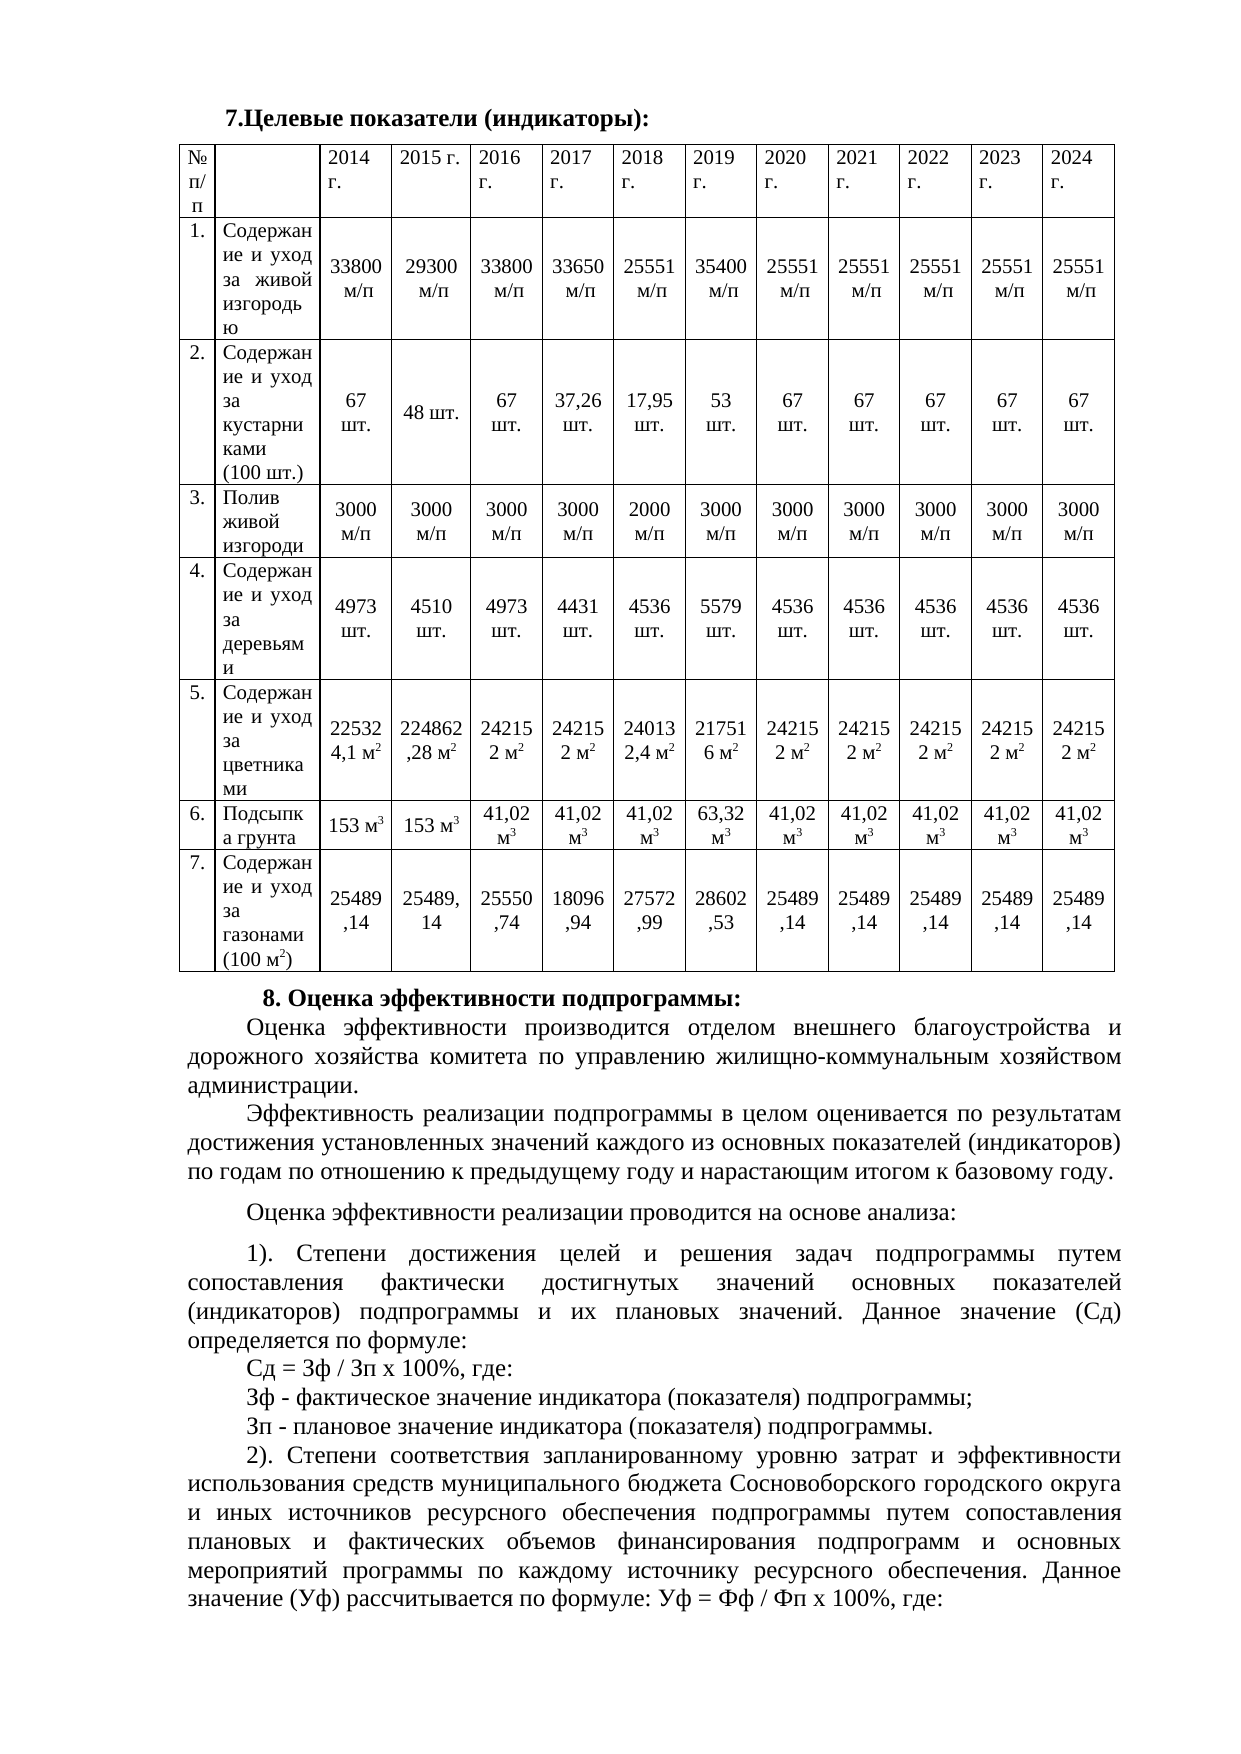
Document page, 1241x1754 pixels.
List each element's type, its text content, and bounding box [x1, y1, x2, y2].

table_cell Содержание и уход за деревьями [216, 558, 319, 679]
table_cell 3000 м/п [543, 485, 613, 557]
table_cell 225324,1 м2 [321, 680, 391, 800]
table_cell 35400 м/п [686, 218, 756, 339]
table_cell Полив живой изгороди [216, 485, 319, 557]
table_header 2018 г. [614, 145, 685, 217]
table_cell 224862,28 м2 [392, 680, 470, 800]
table_cell 67 шт. [829, 340, 899, 484]
text Оценка эффективности производится отделом внешнего благоустройства и дорожного хозяйства комитета по управлению жилищно-коммунальным хозяйством администрации. [187, 1012, 1122, 1098]
table_cell 41,02 м3 [972, 801, 1042, 849]
table_cell 25489,14 [392, 850, 470, 971]
table_cell 4. [180, 558, 214, 679]
table_cell 4510 шт. [392, 558, 470, 679]
table_cell 25551 м/п [757, 218, 828, 339]
table_cell 67 шт. [471, 340, 542, 484]
table_cell 5579 шт. [686, 558, 756, 679]
text 1). Степени достижения целей и решения задач подпрограммы путем сопоставления фактически достигнутых значений основных показателей (индикаторов) подпрограммы и их плановых значений. Данное значение (Сд) определяется по формуле: [187, 1238, 1122, 1353]
table_cell 48 шт. [392, 340, 470, 484]
table_cell 17,95 шт. [614, 340, 685, 484]
table_header 2023 г. [972, 145, 1042, 217]
table_header № п/п [180, 145, 214, 217]
table_cell 67 шт. [900, 340, 971, 484]
table_cell 3000 м/п [321, 485, 391, 557]
text Зп - плановое значение индикатора (показателя) подпрограммы. [187, 1411, 1122, 1440]
text 8. Оценка эффективности подпрограммы: [262, 983, 1122, 1012]
table_cell 53 шт. [686, 340, 756, 484]
table_cell 41,02 м3 [1043, 801, 1114, 849]
table_cell 4431 шт. [543, 558, 613, 679]
table_cell 67 шт. [1043, 340, 1114, 484]
table_cell 242152 м2 [900, 680, 971, 800]
table_cell 4536 шт. [900, 558, 971, 679]
table_cell 3000 м/п [757, 485, 828, 557]
table_cell 25489,14 [900, 850, 971, 971]
table_cell 242152 м2 [543, 680, 613, 800]
table_cell 67 шт. [321, 340, 391, 484]
table_cell Содержание и уход за живой изгородью [216, 218, 319, 339]
text 7.Целевые показатели (индикаторы): [225, 103, 1122, 132]
table_cell 25489,14 [321, 850, 391, 971]
table_cell 242152 м2 [972, 680, 1042, 800]
table_cell 3000 м/п [972, 485, 1042, 557]
table_cell Содержание и уход за кустарниками (100 шт.) [216, 340, 319, 484]
table_cell 18096,94 [543, 850, 613, 971]
table_header 2016 г. [471, 145, 542, 217]
table_cell 25551 м/п [972, 218, 1042, 339]
table_cell 41,02 м3 [614, 801, 685, 849]
table_cell 25551 м/п [900, 218, 971, 339]
table_cell 25551 м/п [829, 218, 899, 339]
table_cell 2. [180, 340, 214, 484]
text 2). Степени соответствия запланированному уровню затрат и эффективности использования средств муниципального бюджета Сосновоборского городского округа и иных источников ресурсного обеспечения подпрограммы путем сопоставления плановых и фактических объемов финансирования подпрограмм и основных мероприятий программы по каждому источнику ресурсного обеспечения. Данное значение (Уф) рассчитывается по формуле: Уф = Фф / Фп x 100%, где: [187, 1440, 1122, 1612]
table_cell 240132,4 м2 [614, 680, 685, 800]
table_cell 2000 м/п [614, 485, 685, 557]
table_header 2015 г. [392, 145, 470, 217]
table_header 2021 г. [829, 145, 899, 217]
table_cell 3000 м/п [471, 485, 542, 557]
table_cell 25489,14 [972, 850, 1042, 971]
table_cell 3000 м/п [900, 485, 971, 557]
table_cell 217516 м2 [686, 680, 756, 800]
table_cell 27572,99 [614, 850, 685, 971]
table_cell 63,32 м3 [686, 801, 756, 849]
table_cell 3000 м/п [392, 485, 470, 557]
table_cell 29300 м/п [392, 218, 470, 339]
table_cell 4536 шт. [614, 558, 685, 679]
table_cell 41,02 м3 [543, 801, 613, 849]
text Эффективность реализации подпрограммы в целом оценивается по результатам достижения установленных значений каждого из основных показателей (индикаторов) по годам по отношению к предыдущему году и нарастающим итогом к базовому году. [187, 1098, 1122, 1185]
text Сд = Зф / Зп x 100%, где: [187, 1353, 1122, 1382]
table_cell 3000 м/п [1043, 485, 1114, 557]
table_cell 6. [180, 801, 214, 849]
table_cell 4536 шт. [757, 558, 828, 679]
table_cell 25489,14 [1043, 850, 1114, 971]
table_cell 67 шт. [757, 340, 828, 484]
table_cell 41,02 м3 [471, 801, 542, 849]
table_cell 153 м3 [392, 801, 470, 849]
table_header 2019 г. [686, 145, 756, 217]
table_cell 28602,53 [686, 850, 756, 971]
table_cell 242152 м2 [471, 680, 542, 800]
table_cell 41,02 м3 [757, 801, 828, 849]
table_header 2020 г. [757, 145, 828, 217]
table_cell 25551 м/п [1043, 218, 1114, 339]
table_header 2014 г. [321, 145, 391, 217]
table_cell 3000 м/п [829, 485, 899, 557]
table_cell Содержание и уход за газонами (100 м2) [216, 850, 319, 971]
table_cell 153 м3 [321, 801, 391, 849]
table_cell 41,02 м3 [829, 801, 899, 849]
table_cell Подсыпка грунта [216, 801, 319, 849]
table_cell 37,26 шт. [543, 340, 613, 484]
table_cell 4536 шт. [829, 558, 899, 679]
table_cell 33800 м/п [321, 218, 391, 339]
table_cell 4536 шт. [1043, 558, 1114, 679]
table_header 2022 г. [900, 145, 971, 217]
text Зф - фактическое значение индикатора (показателя) подпрограммы; [187, 1382, 1122, 1411]
table_cell 25489,14 [829, 850, 899, 971]
table_cell 67 шт. [972, 340, 1042, 484]
table_cell 33800 м/п [471, 218, 542, 339]
table_cell 33650 м/п [543, 218, 613, 339]
table_cell 4536 шт. [972, 558, 1042, 679]
text Оценка эффективности реализации проводится на основе анализа: [187, 1197, 1122, 1226]
table_header 2024 г. [1043, 145, 1114, 217]
table_cell 3000 м/п [686, 485, 756, 557]
table_cell Содержание и уход за цветниками [216, 680, 319, 800]
table_cell 242152 м2 [829, 680, 899, 800]
table_cell 25550,74 [471, 850, 542, 971]
table_header 2017 г. [543, 145, 613, 217]
table_cell 242152 м2 [757, 680, 828, 800]
table_cell 3. [180, 485, 214, 557]
table_cell 242152 м2 [1043, 680, 1114, 800]
table_cell 25551 м/п [614, 218, 685, 339]
table_cell 25489,14 [757, 850, 828, 971]
table_cell 1. [180, 218, 214, 339]
table_cell 4973 шт. [321, 558, 391, 679]
table_cell 5. [180, 680, 214, 800]
table_cell 41,02 м3 [900, 801, 971, 849]
table_cell 7. [180, 850, 214, 971]
table_header [216, 145, 319, 217]
table_cell 4973 шт. [471, 558, 542, 679]
